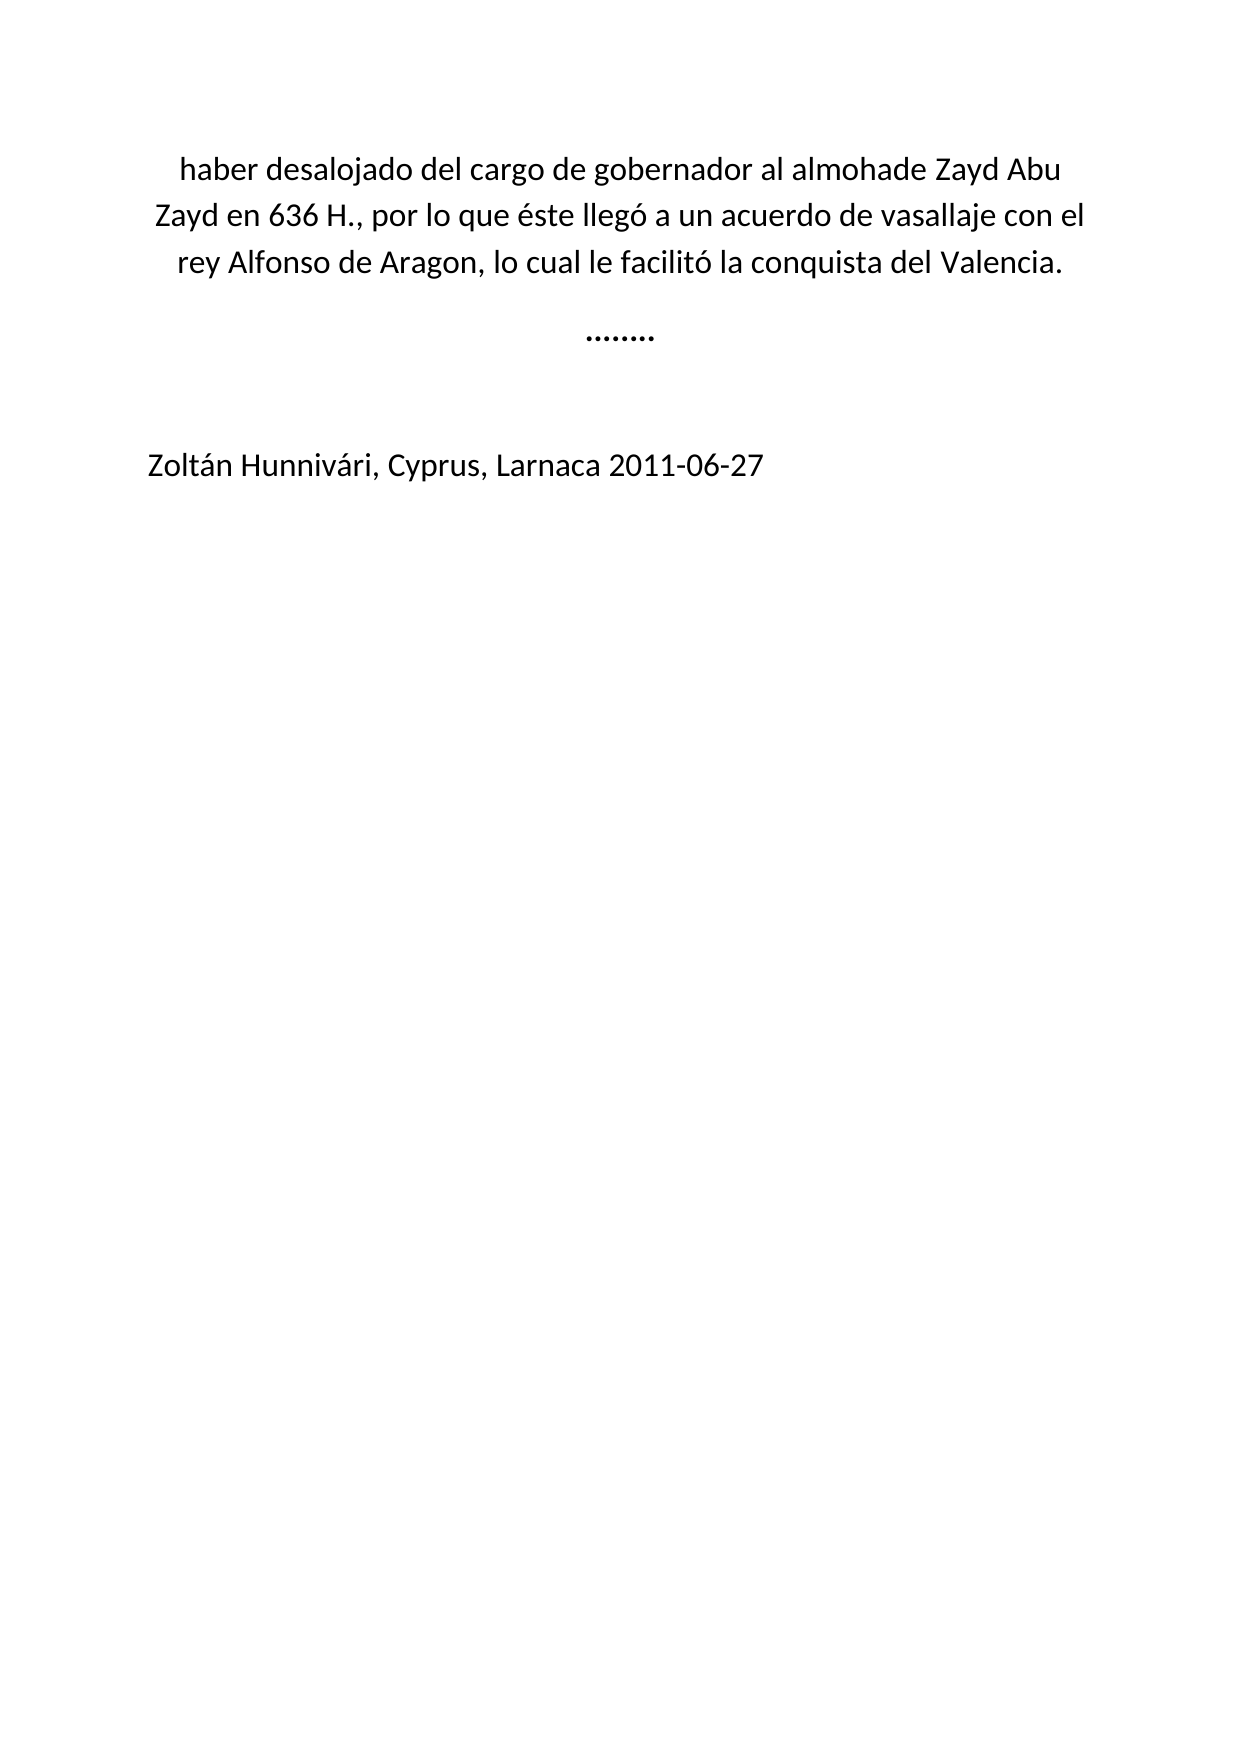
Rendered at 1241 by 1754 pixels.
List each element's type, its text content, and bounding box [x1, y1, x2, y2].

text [148, 148, 1093, 282]
text Zoltán Hunnivári, Cyprus, Larnaca 2011-06-27 [148, 444, 1093, 485]
text ........ [148, 309, 1093, 349]
